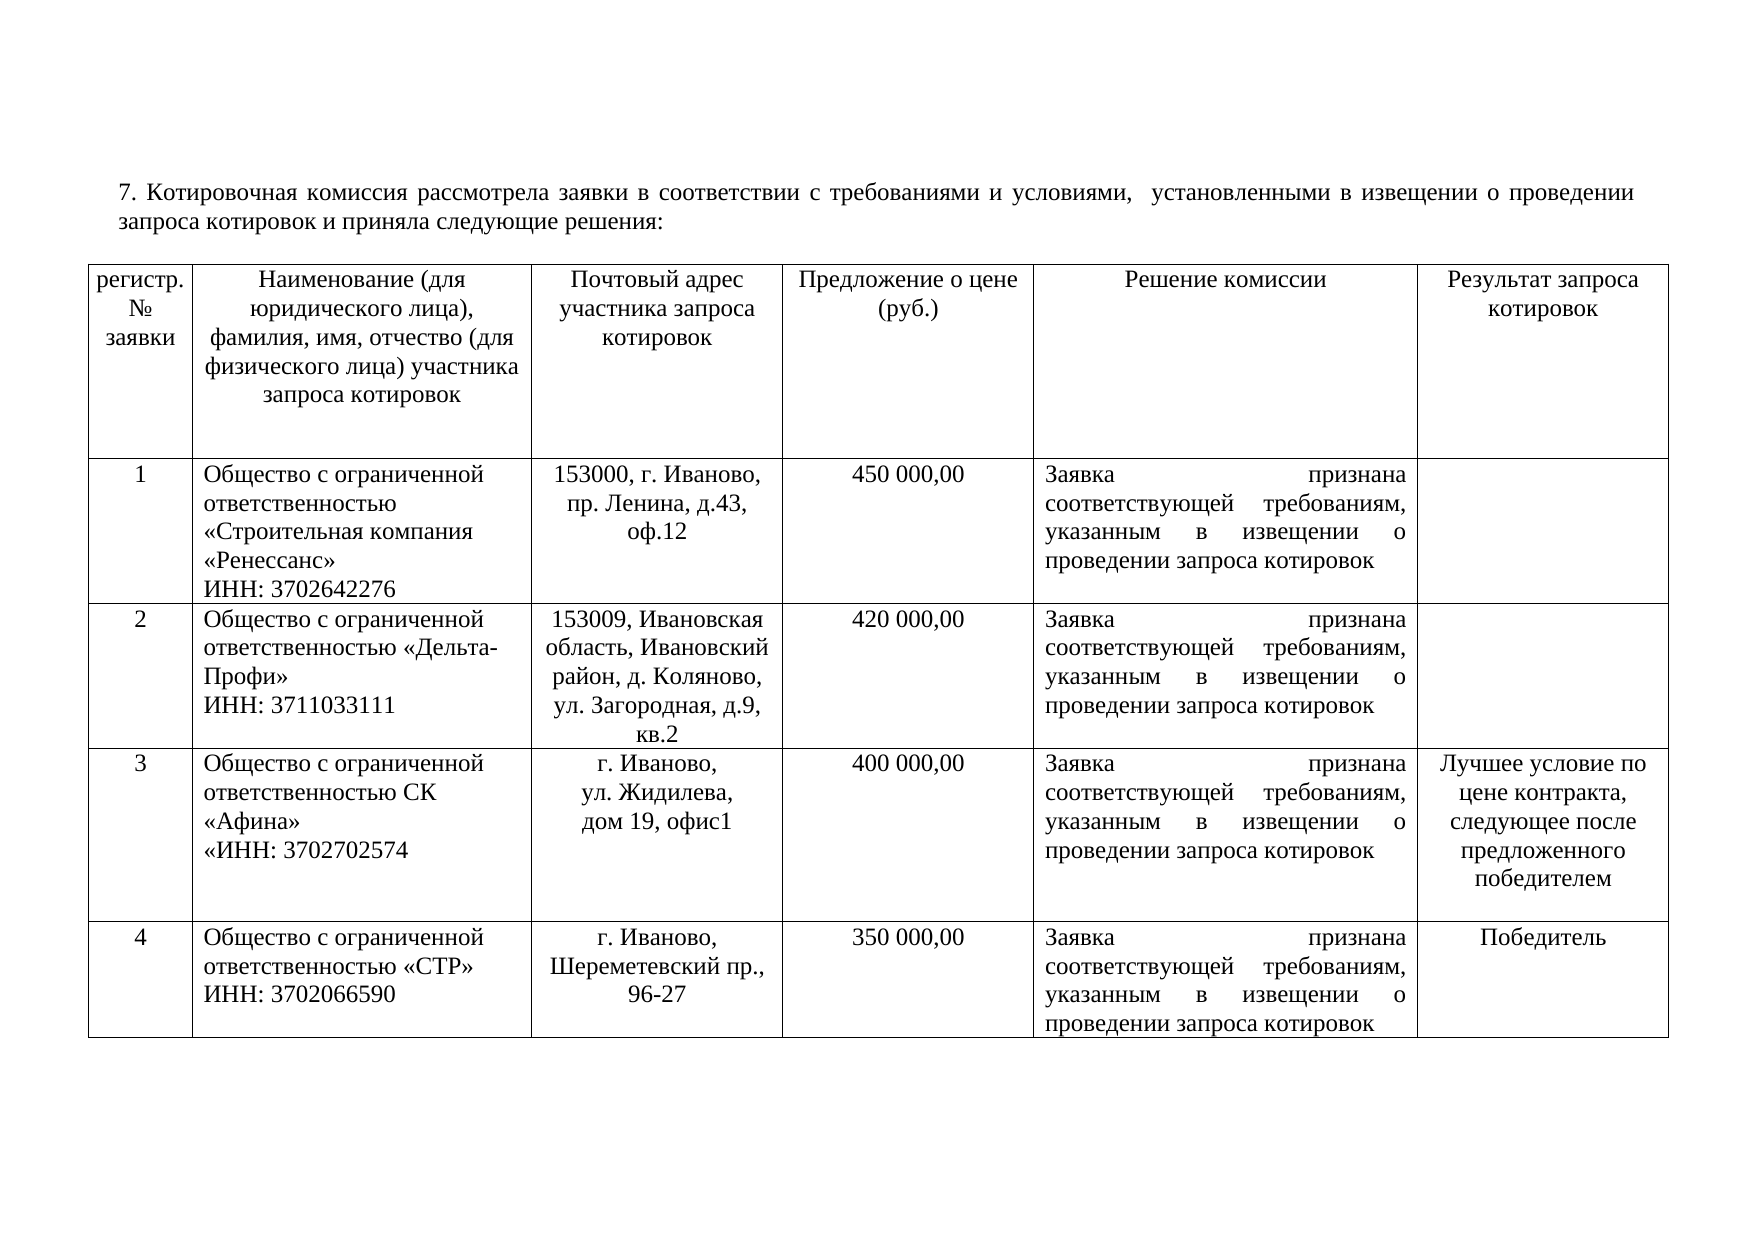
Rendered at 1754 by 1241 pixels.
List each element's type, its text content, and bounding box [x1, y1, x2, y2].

table_cell 2 [89, 604, 192, 747]
table_header Наименование (для юридического лица), фамилия, имя, отчество (для физического лица) участника запроса котировок [193, 265, 531, 458]
table_header Почтовый адрес участника запроса котировок [532, 265, 782, 458]
table_header Результат запроса котировок [1418, 265, 1668, 458]
table_cell Общество с ограниченной ответственностью СК «Афина» «ИНН: 3702702574 [193, 749, 531, 921]
table_cell Заявка признана соответствующей требованиям, указанным в извещении о проведении запроса котировок [1034, 604, 1417, 747]
table_cell [1418, 459, 1668, 603]
table_cell Общество с ограниченной ответственностью «СТР» ИНН: 3702066590 [193, 922, 531, 1037]
table_cell 400 000,00 [783, 749, 1033, 921]
table_cell 3 [89, 749, 192, 921]
table_header Предложение о цене (руб.) [783, 265, 1033, 458]
table_cell Заявка признана соответствующей требованиям, указанным в извещении о проведении запроса котировок [1034, 922, 1417, 1037]
table_cell 350 000,00 [783, 922, 1033, 1037]
table_header Решение комиссии [1034, 265, 1417, 458]
table_cell Общество с ограниченной ответственностью «Дельта-Профи» ИНН: 3711033111 [193, 604, 531, 747]
table_cell г. Иваново, ул. Жидилева, дом 19, офис1 [532, 749, 782, 921]
table_cell 153000, г. Иваново, пр. Ленина, д.43, оф.12 [532, 459, 782, 603]
table_cell 4 [89, 922, 192, 1037]
table_cell Заявка признана соответствующей требованиям, указанным в извещении о проведении запроса котировок [1034, 459, 1417, 603]
table_header регистр. № заявки [89, 265, 192, 458]
table_cell 153009, Ивановская область, Ивановский район, д. Коляново, ул. Загородная, д.9, кв.2 [532, 604, 782, 747]
table_cell Заявка признана соответствующей требованиям, указанным в извещении о проведении запроса котировок [1034, 749, 1417, 921]
text 7. Котировочная комиссия рассмотрела заявки в соответствии с требованиями и условиями, установленными в извещении о проведении запроса котировок и приняла следующие решения: [118, 177, 1636, 235]
table_cell г. Иваново, Шереметевский пр., 96-27 [532, 922, 782, 1037]
table_cell Победитель [1418, 922, 1668, 1037]
table_cell [1418, 604, 1668, 747]
table_cell Лучшее условие по цене контракта, следующее после предложенного победителем [1418, 749, 1668, 921]
table_cell 420 000,00 [783, 604, 1033, 747]
table_cell 1 [89, 459, 192, 603]
table_cell Общество с ограниченной ответственностью «Строительная компания «Ренессанс» ИНН: 3702642276 [193, 459, 531, 603]
table_cell 450 000,00 [783, 459, 1033, 603]
